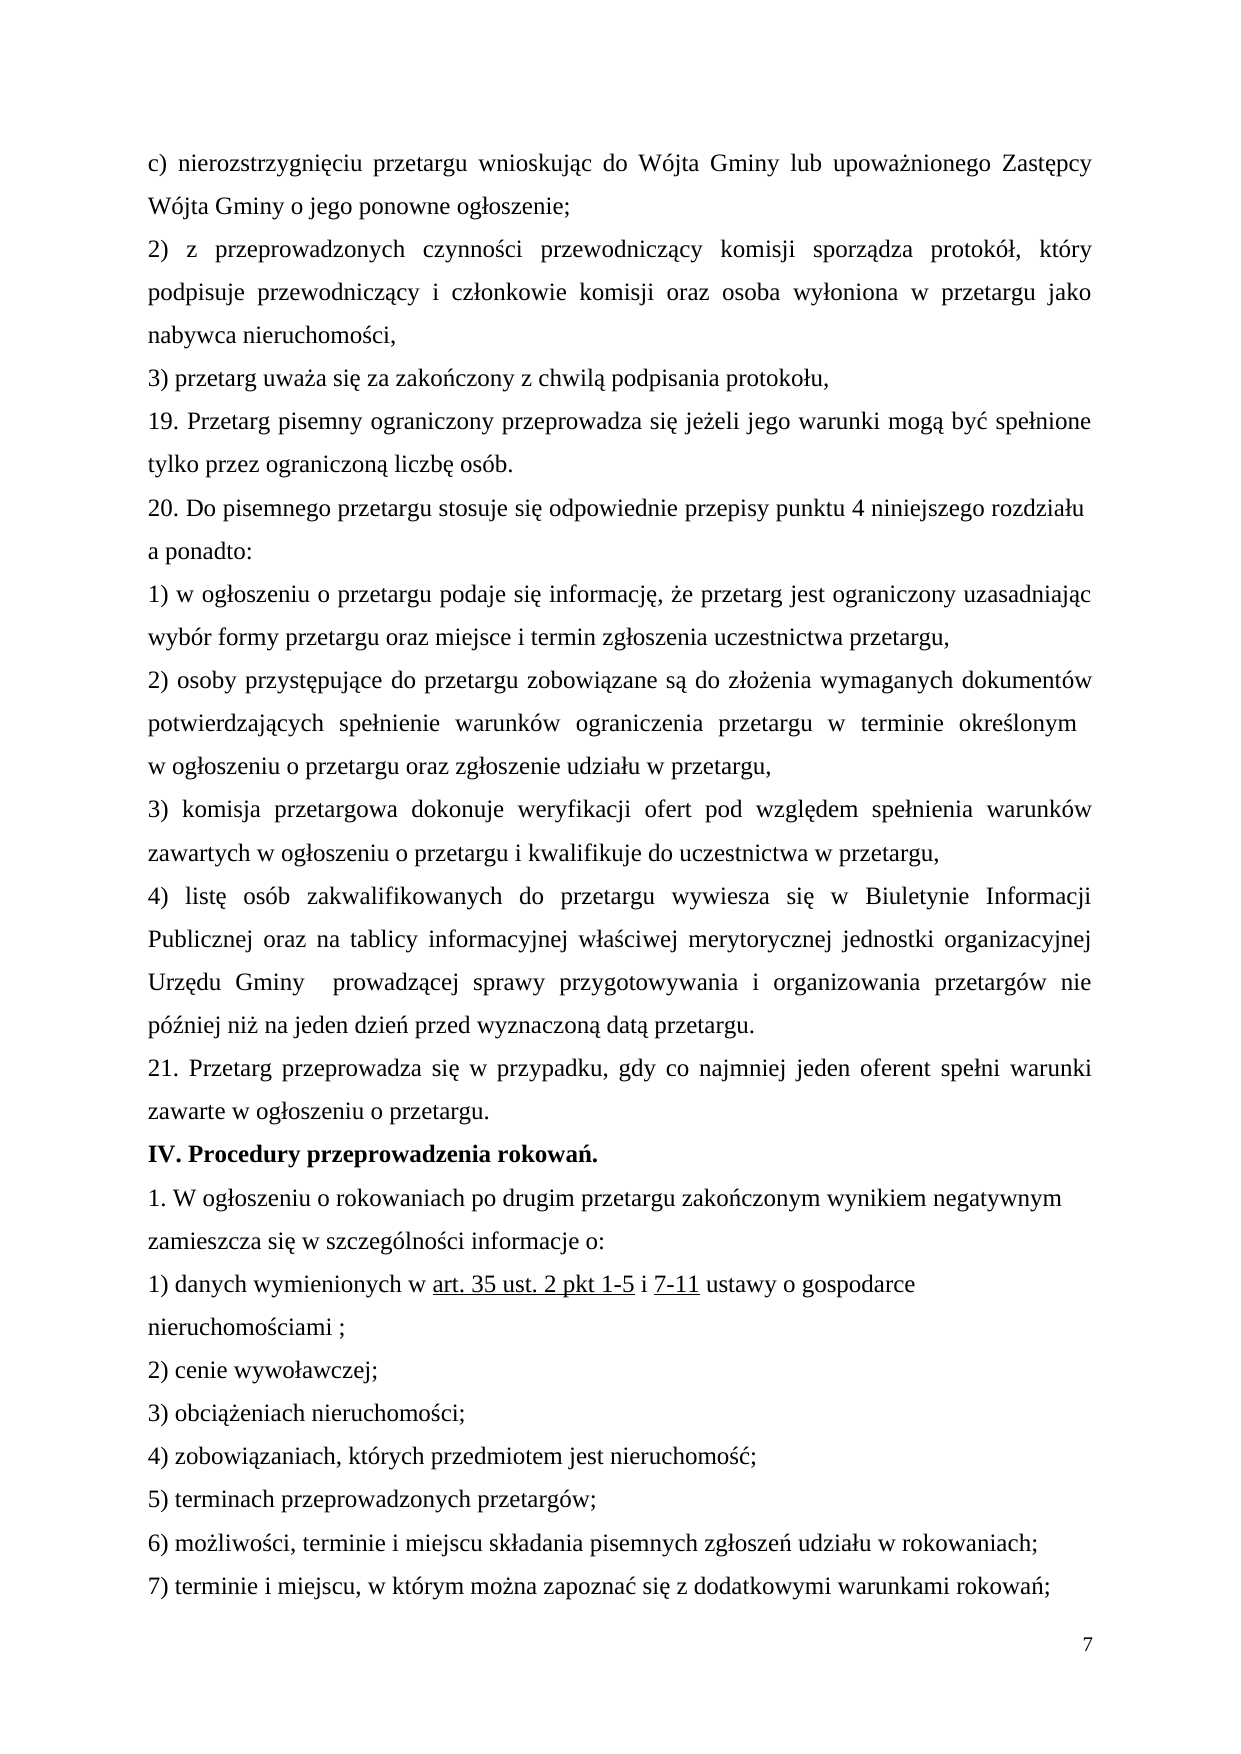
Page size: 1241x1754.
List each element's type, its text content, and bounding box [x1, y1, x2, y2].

text 2) z przeprowadzonych czynności przewodniczący komisji sporządza protokół, który podpisuje przewodniczący i członkowie komisji oraz osoba wyłoniona w przetargu jako nabywca nieruchomości, [148, 234, 1093, 349]
text 1) danych wymienionych w art. 35 ust. 2 pkt 1-5 i 7-11 ustawy o gospodarce nieruchomościami ; [148, 1269, 1093, 1341]
text 20. Do pisemnego przetargu stosuje się odpowiednie przepisy punktu 4 niniejszego rozdziału a ponadto: [148, 493, 1093, 564]
text c) nierozstrzygnięciu przetargu wnioskując do Wójta Gminy lub upoważnionego Zastępcy Wójta Gminy o jego ponowne ogłoszenie; [148, 148, 1093, 219]
text 4) listę osób zakwalifikowanych do przetargu wywiesza się w Biuletynie Informacji Publicznej oraz na tablicy informacyjnej właściwej merytorycznej jednostki organizacyjnej Urzędu Gminy prowadzącej sprawy przygotowywania i organizowania przetargów nie później niż na jeden dzień przed wyznaczoną datą przetargu. [148, 881, 1093, 1039]
text 1. W ogłoszeniu o rokowaniach po drugim przetargu zakończonym wynikiem negatywnym zamieszcza się w szczególności informacje o: [148, 1183, 1093, 1254]
text 1) w ogłoszeniu o przetargu podaje się informację, że przetarg jest ograniczony uzasadniając wybór formy przetargu oraz miejsce i termin zgłoszenia uczestnictwa przetargu, [148, 579, 1093, 651]
text 5) terminach przeprowadzonych przetargów; [148, 1484, 1093, 1513]
text 2) osoby przystępujące do przetargu zobowiązane są do złożenia wymaganych dokumentów potwierdzających spełnienie warunków ograniczenia przetargu w terminie określonym w ogłoszeniu o przetargu oraz zgłoszenie udziału w przetargu, [148, 665, 1093, 780]
text 6) możliwości, terminie i miejscu składania pisemnych zgłoszeń udziału w rokowaniach; [148, 1528, 1093, 1556]
text 4) zobowiązaniach, których przedmiotem jest nieruchomość; [148, 1441, 1093, 1470]
text 3) komisja przetargowa dokonuje weryfikacji ofert pod względem spełnienia warunków zawartych w ogłoszeniu o przetargu i kwalifikuje do uczestnictwa w przetargu, [148, 794, 1093, 866]
text 3) obciążeniach nieruchomości; [148, 1398, 1093, 1427]
text 2) cenie wywoławczej; [148, 1355, 1093, 1384]
text 3) przetarg uważa się za zakończony z chwilą podpisania protokołu, [148, 363, 1093, 392]
text 7) terminie i miejscu, w którym można zapoznać się z dodatkowymi warunkami rokowań; [148, 1571, 1093, 1599]
text 19. Przetarg pisemny ograniczony przeprowadza się jeżeli jego warunki mogą być spełnione tylko przez ograniczoną liczbę osób. [148, 406, 1093, 478]
text 21. Przetarg przeprowadza się w przypadku, gdy co najmniej jeden oferent spełni warunki zawarte w ogłoszeniu o przetargu. [148, 1053, 1093, 1125]
text IV. Procedury przeprowadzenia rokowań. [148, 1139, 1093, 1168]
